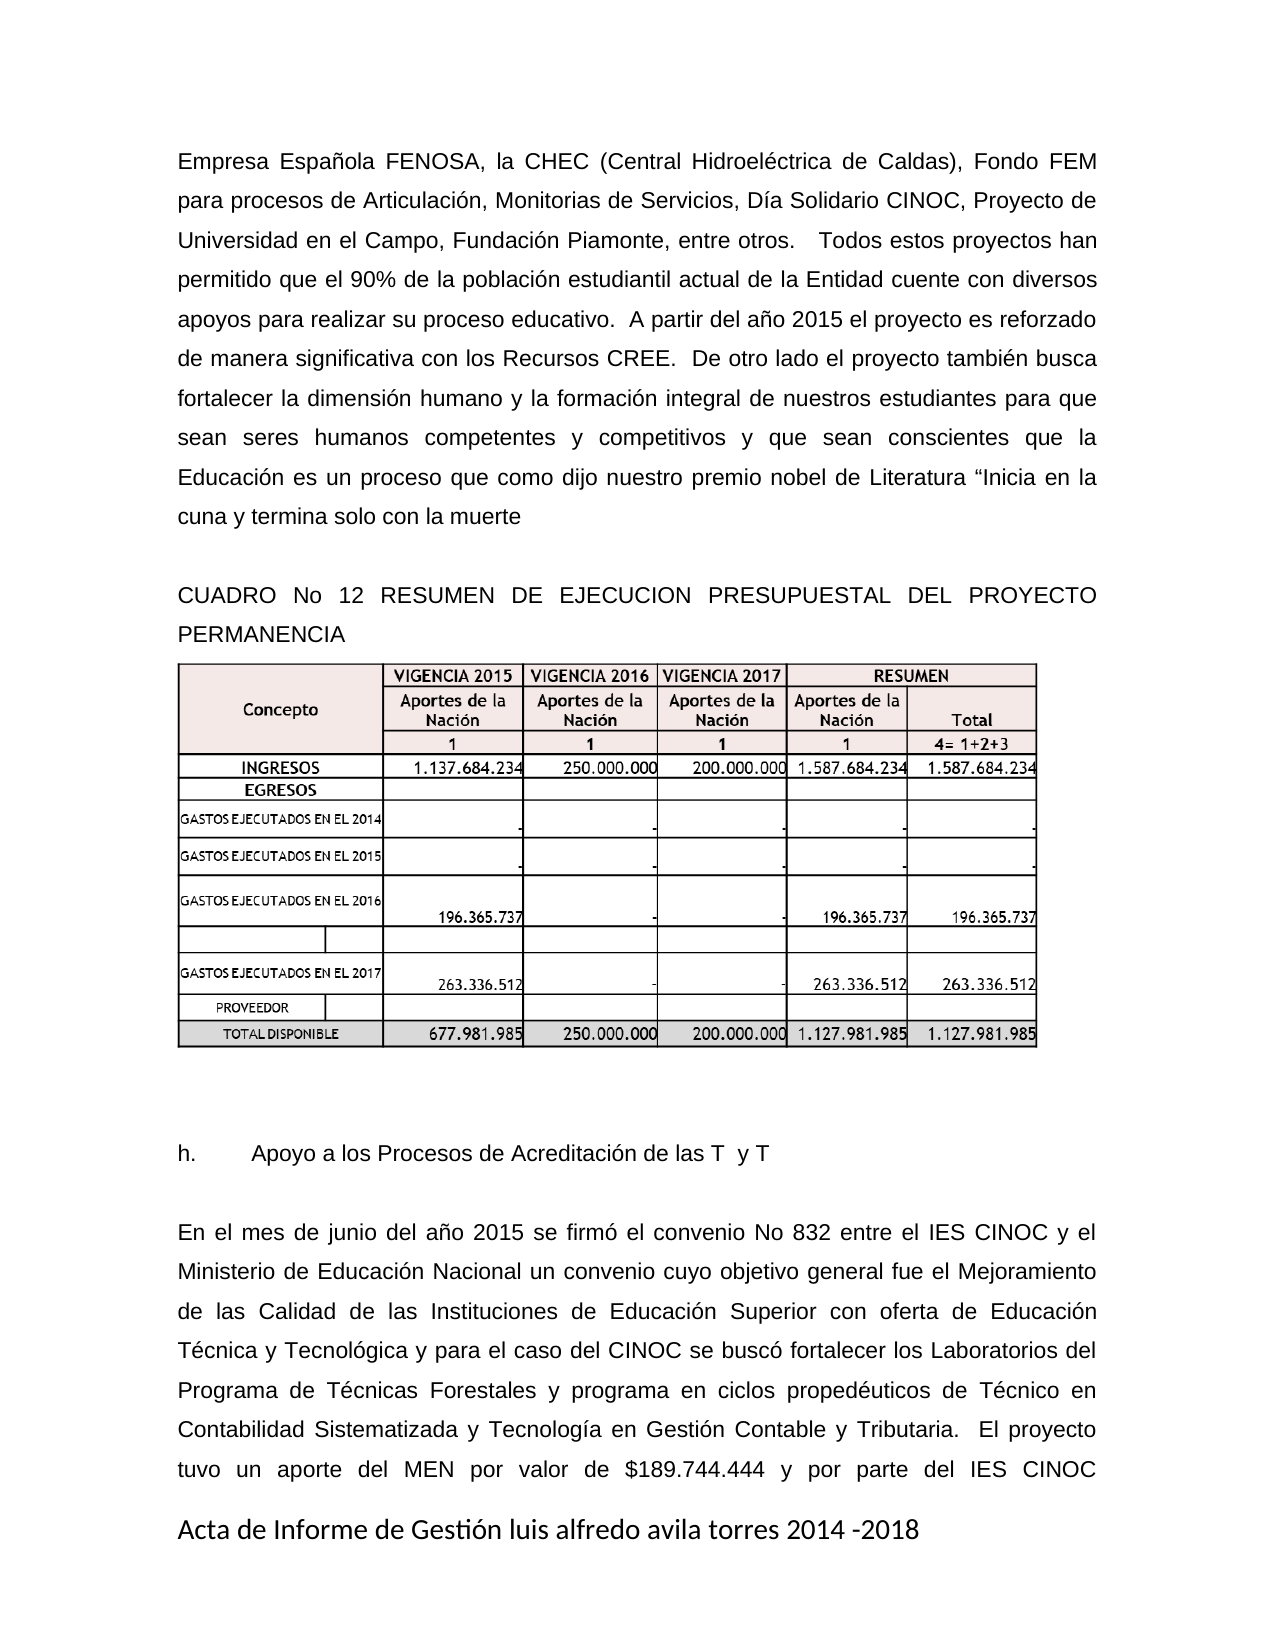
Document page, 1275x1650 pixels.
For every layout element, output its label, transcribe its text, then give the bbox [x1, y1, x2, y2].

list CUADRO No 12 RESUMEN DE EJECUCION PRESUPUESTAL DEL PROYECTO PERMANENCIA [177, 582, 1098, 648]
list Apoyo a los Procesos de Acreditación de las T y T [177, 1140, 1098, 1166]
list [177, 148, 1098, 529]
picture [177, 660, 1038, 1054]
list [177, 1219, 1098, 1482]
